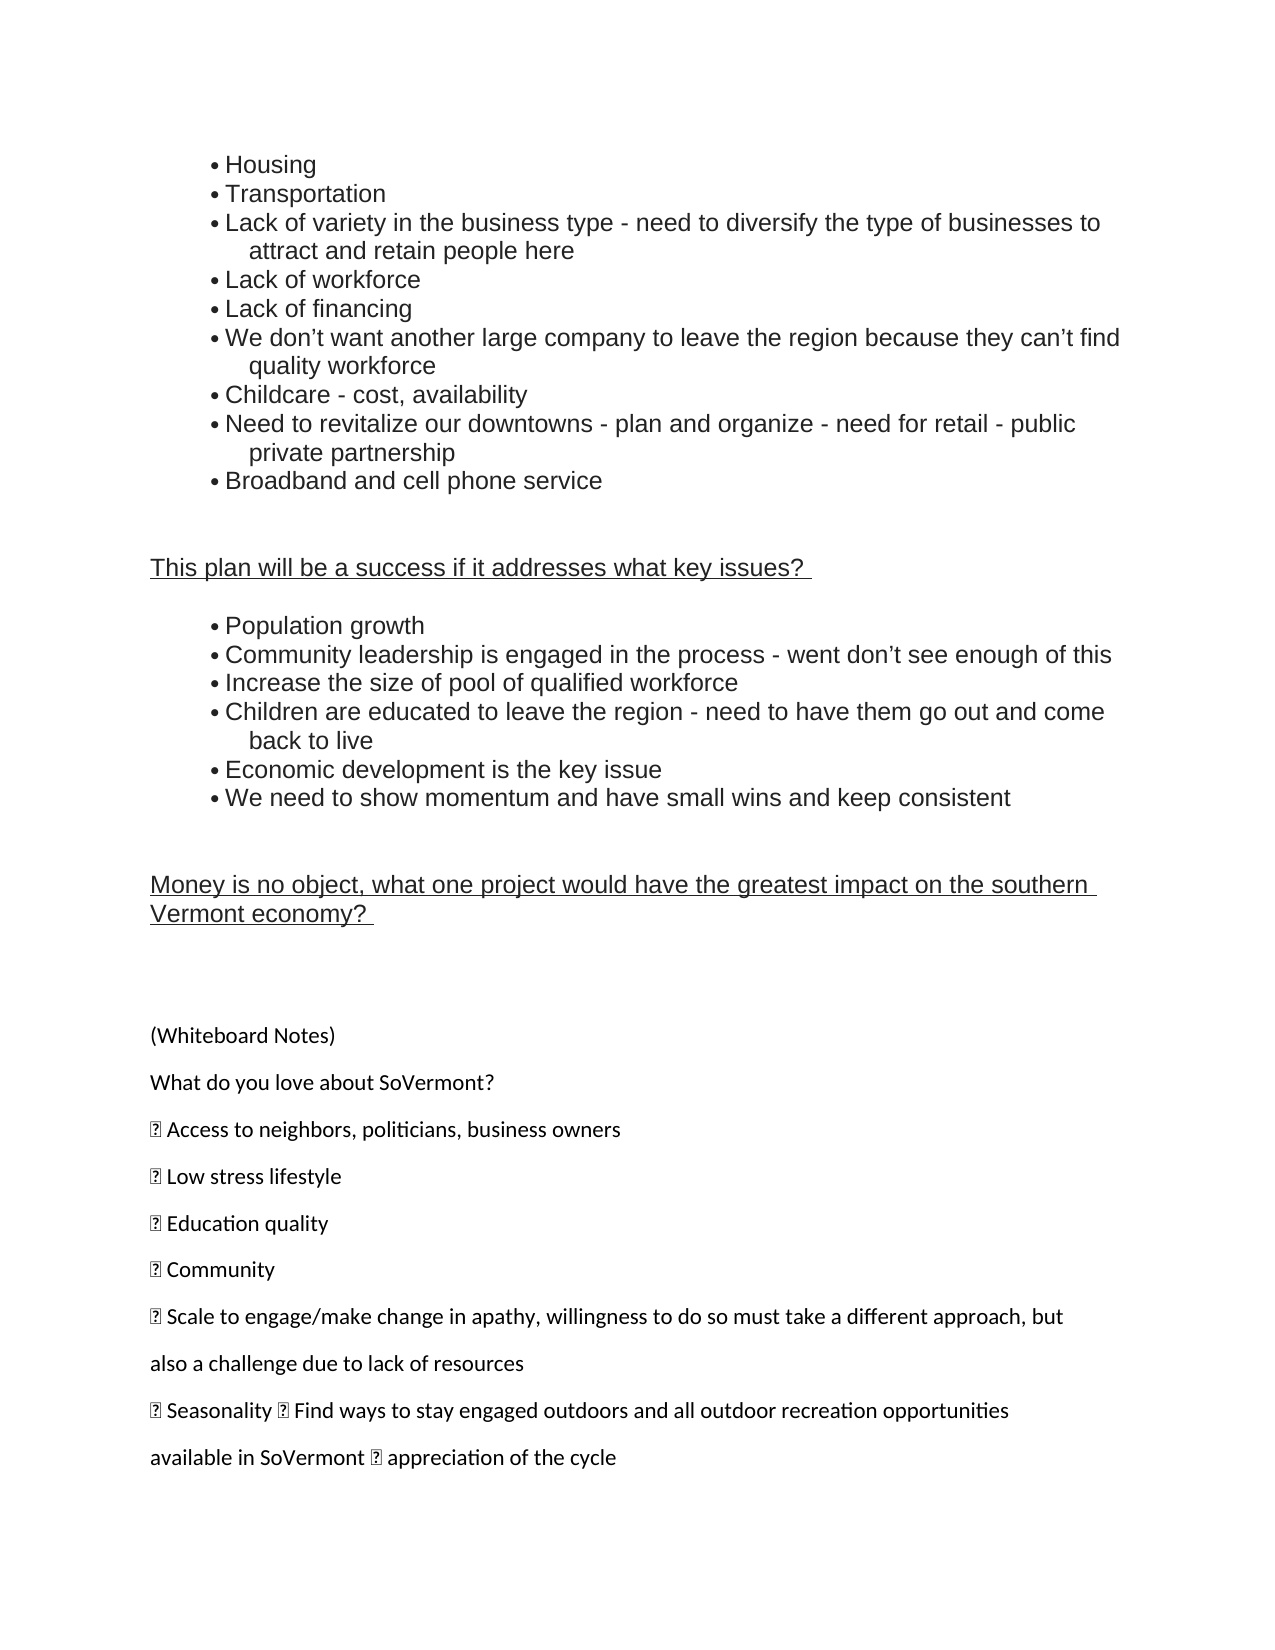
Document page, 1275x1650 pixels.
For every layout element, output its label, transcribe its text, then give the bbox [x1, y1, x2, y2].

list Lack of financing [211, 294, 1125, 322]
text  Seasonality  Find ways to stay engaged outdoors and all outdoor recreation opportunities [150, 1396, 1125, 1424]
list Community leadership is engaged in the process - went don’t see enough of this [211, 639, 1125, 668]
list Lack of workforce [211, 265, 1125, 294]
text (Whiteboard Notes) [150, 1021, 1125, 1049]
list Broadband and cell phone service [211, 466, 1125, 495]
list Need to revitalize our downtowns - plan and organize - need for retail - public private partnership [211, 409, 1125, 466]
text What do you love about SoVermont? [150, 1068, 1125, 1096]
text  Scale to engage/make change in apathy, willingness to do so must take a different approach, but [150, 1302, 1125, 1331]
list Lack of variety in the business type - need to diversify the type of businesses to attract and retain people here [211, 207, 1125, 265]
text available in SoVermont  appreciation of the cycle [150, 1443, 1125, 1471]
text This plan will be a success if it addresses what key issues? [150, 553, 1125, 582]
text Money is no object, what one project would have the greatest impact on the southern Vermont economy? [150, 870, 1125, 927]
text  Community [150, 1256, 1125, 1284]
list Childcare - cost, availability [211, 380, 1125, 409]
text  Access to neighbors, politicians, business owners [150, 1115, 1125, 1143]
text  Low stress lifestyle [150, 1162, 1125, 1190]
list We need to show momentum and have small wins and keep consistent [211, 783, 1125, 812]
list Population growth [211, 611, 1125, 639]
list Increase the size of pool of qualified workforce [211, 668, 1125, 697]
list Transportation [211, 179, 1125, 207]
text also a challenge due to lack of resources [150, 1349, 1125, 1377]
list Children are educated to leave the region - need to have them go out and come back to live [211, 697, 1125, 754]
list Economic development is the key issue [211, 754, 1125, 783]
list We don’t want another large company to leave the region because they can’t find quality workforce [211, 322, 1125, 380]
text  Education quality [150, 1209, 1125, 1237]
list Housing [211, 150, 1125, 179]
